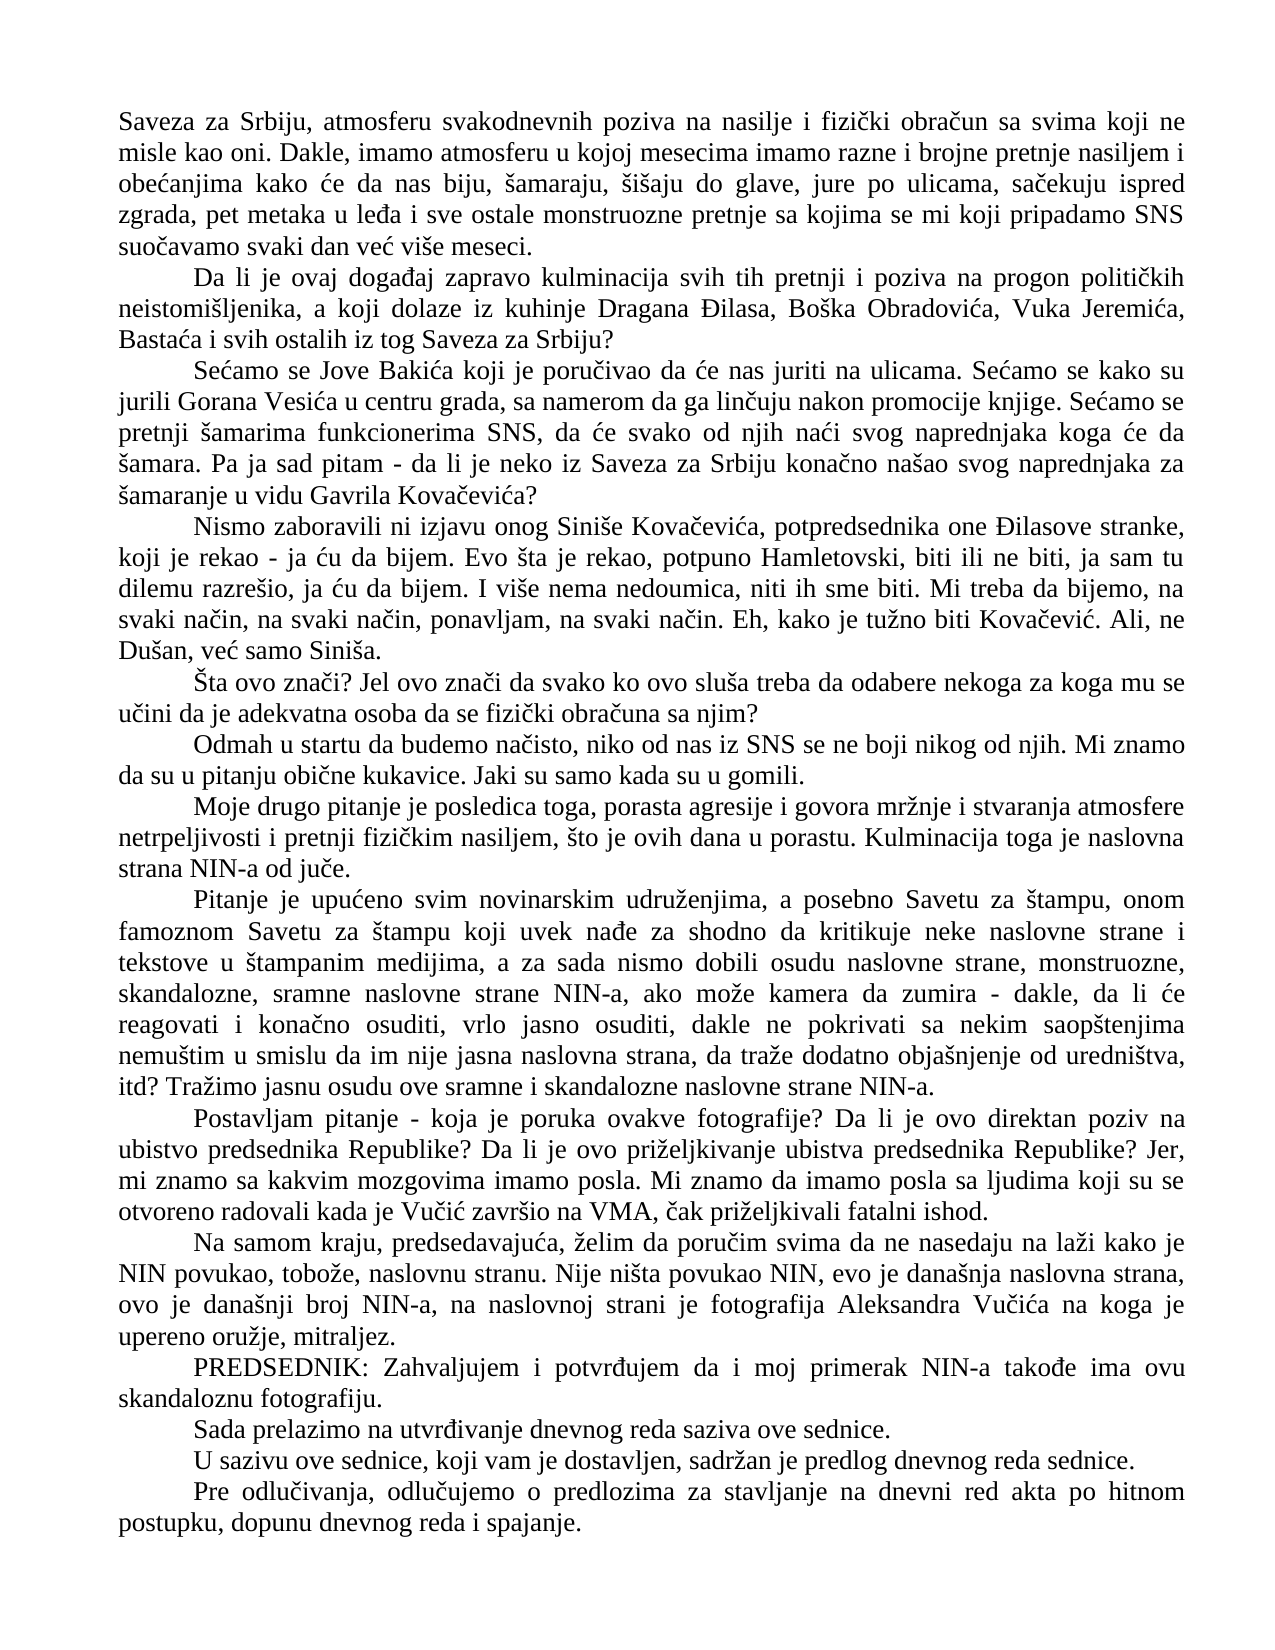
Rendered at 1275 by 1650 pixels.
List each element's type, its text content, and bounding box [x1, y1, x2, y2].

text Pre odlučivanja, odlučujemo o predlozima za stavljanje na dnevni red akta po hitnom postupku, dopunu dnevnog reda i spajanje. [118, 1475, 1186, 1538]
text Moje drugo pitanje je posledica toga, porasta agresije i govora mržnje i stvaranja atmosfere netrpeljivosti i pretnji fizičkim nasiljem, što je ovih dana u porastu. Kulminacija toga je naslovna strana NIN-a od juče. [118, 790, 1186, 884]
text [118, 105, 1186, 261]
text Odmah u startu da budemo načisto, niko od nas iz SNS se ne boji nikog od njih. Mi znamo da su u pitanju obične kukavice. Jaki su samo kada su u gomili. [118, 728, 1186, 790]
text Pitanje je upućeno svim novinarskim udruženjima, a posebno Savetu za štampu, onom famoznom Savetu za štampu koji uvek nađe za shodno da kritikuje neke naslovne strane i tekstove u štampanim medijima, a za sada nismo dobili osudu naslovne strane, monstruozne, skandalozne, sramne naslovne strane NIN-a, ako može kamera da zumira - dakle, da li će reagovati i konačno osuditi, vrlo jasno osuditi, dakle ne pokrivati sa nekim saopštenjima nemuštim u smislu da im nije jasna naslovna strana, da traže dodatno objašnjenje od uredništva, itd? Tražimo jasnu osudu ove sramne i skandalozne naslovne strane NIN-a. [118, 884, 1186, 1102]
text Da li je ovaj događaj zapravo kulminacija svih tih pretnji i poziva na progon političkih neistomišljenika, a koji dolaze iz kuhinje Dragana Đilasa, Boška Obradovića, Vuka Jeremića, Bastaća i svih ostalih iz tog Saveza za Srbiju? [118, 261, 1186, 354]
text Nismo zaboravili ni izjavu onog Siniše Kovačevića, potpredsednika one Đilasove stranke, koji je rekao - ja ću da bijem. Evo šta je rekao, potpuno Hamletovski, biti ili ne biti, ja sam tu dilemu razrešio, ja ću da bijem. I više nema nedoumica, niti ih sme biti. Mi treba da bijemo, na svaki način, na svaki način, ponavljam, na svaki način. Eh, kako je tužno biti Kovačević. Ali, ne Dušan, već samo Siniša. [118, 510, 1186, 666]
text Sada prelazimo na utvrđivanje dnevnog reda saziva ove sednice. [118, 1413, 1186, 1444]
text U sazivu ove sednice, koji vam je dostavljen, sadržan je predlog dnevnog reda sednice. [118, 1444, 1186, 1475]
text Postavljam pitanje - koja je poruka ovakve fotografije? Da li je ovo direktan poziv na ubistvo predsednika Republike? Da li je ovo priželjkivanje ubistva predsednika Republike? Jer, mi znamo sa kakvim mozgovima imamo posla. Mi znamo da imamo posla sa ljudima koji su se otvoreno radovali kada je Vučić završio na VMA, čak priželjkivali fatalni ishod. [118, 1102, 1186, 1226]
text Sećamo se Jove Bakića koji je poručivao da će nas juriti na ulicama. Sećamo se kako su jurili Gorana Vesića u centru grada, sa namerom da ga linčuju nakon promocije knjige. Sećamo se pretnji šamarima funkcionerima SNS, da će svako od njih naći svog naprednjaka koga će da šamara. Pa ja sad pitam - da li je neko iz Saveza za Srbiju konačno našao svog naprednjaka za šamaranje u vidu Gavrila Kovačevića? [118, 354, 1186, 510]
text Na samom kraju, predsedavajuća, želim da poručim svima da ne nasedaju na laži kako je NIN povukao, tobože, naslovnu stranu. Nije ništa povukao NIN, evo je današnja naslovna strana, ovo je današnji broj NIN-a, na naslovnoj strani je fotografija Aleksandra Vučića na koga je upereno oružje, mitraljez. [118, 1226, 1186, 1351]
text Šta ovo znači? Jel ovo znači da svako ko ovo sluša treba da odabere nekoga za koga mu se učini da je adekvatna osoba da se fizički obračuna sa njim? [118, 666, 1186, 728]
text PREDSEDNIK: Zahvaljujem i potvrđujem da i moj primerak NIN-a takođe ima ovu skandaloznu fotografiju. [118, 1351, 1186, 1413]
